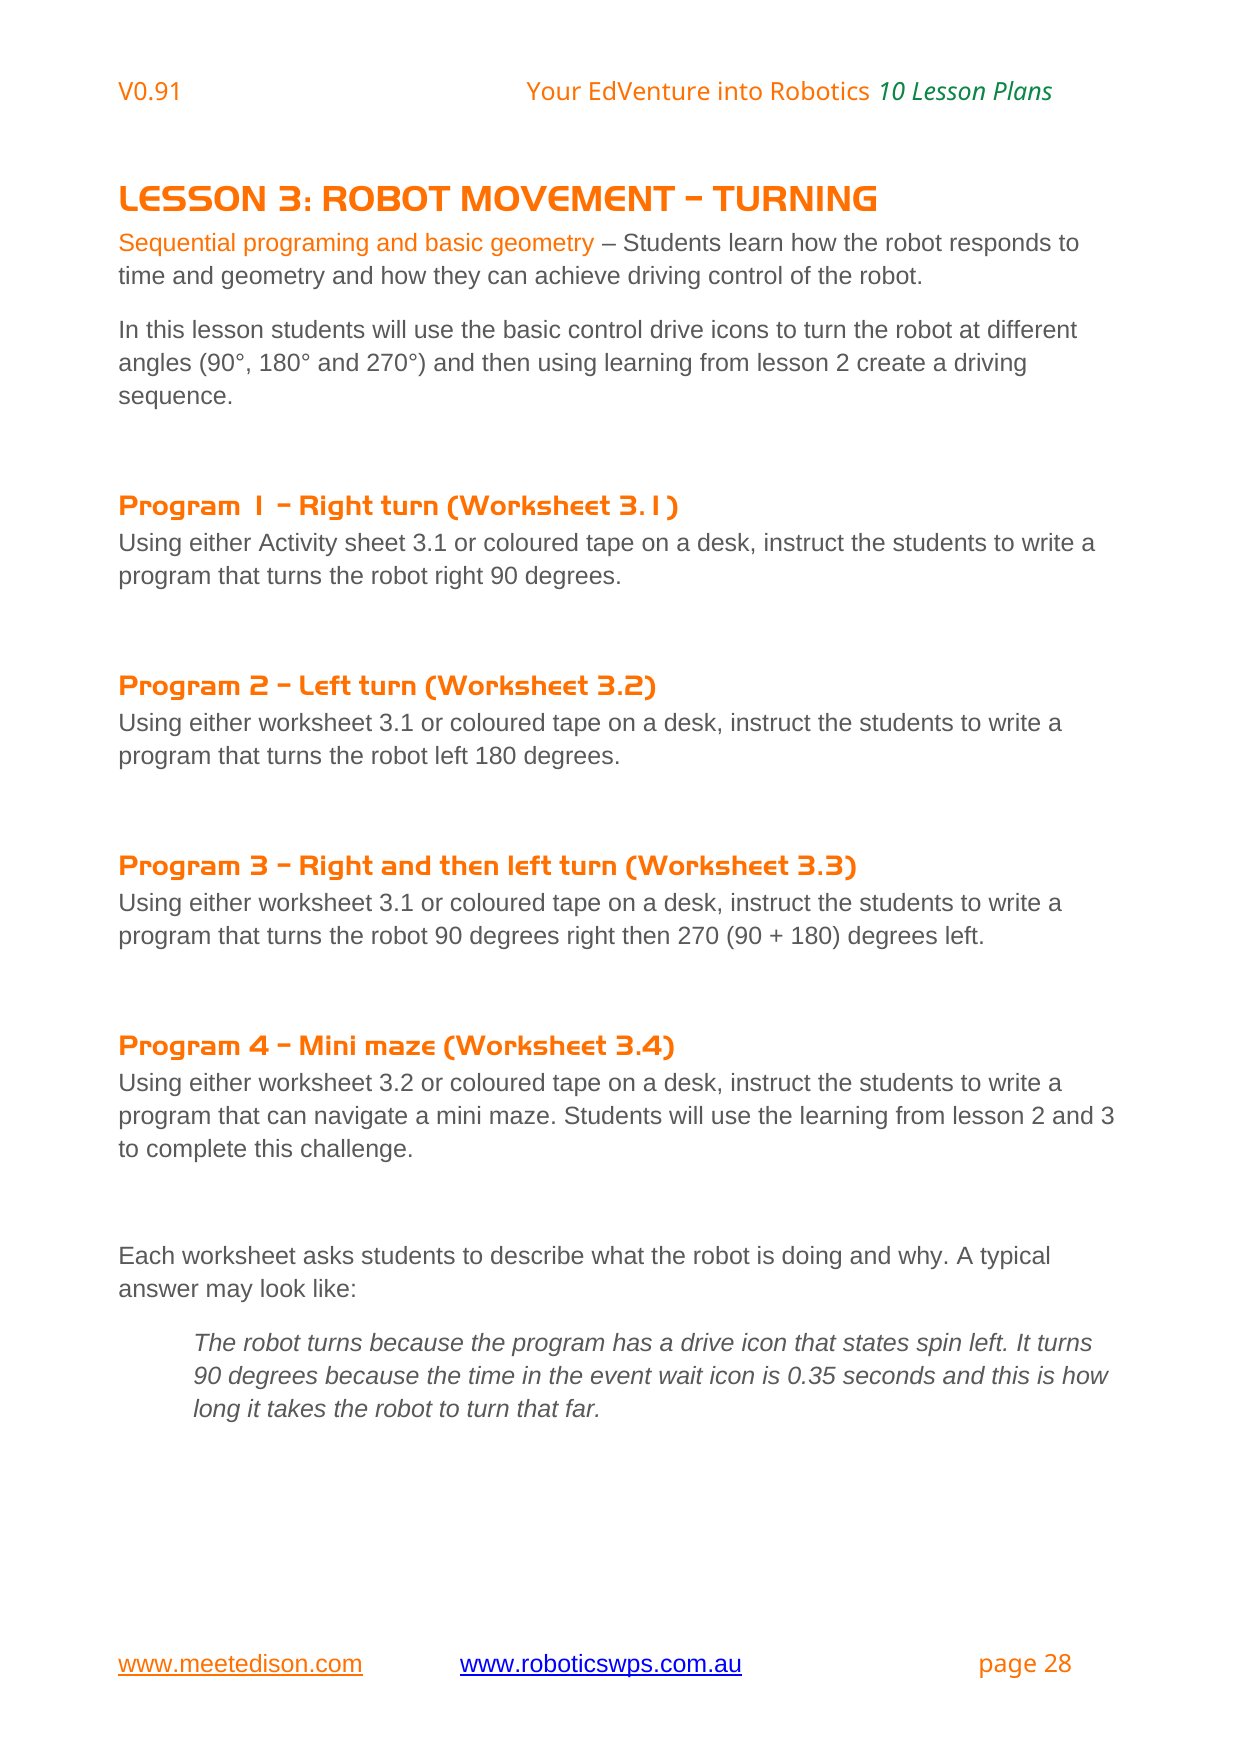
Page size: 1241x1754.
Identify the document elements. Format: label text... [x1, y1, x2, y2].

text In this lesson students will use the basic control drive icons to turn the robot at different angles (90°, 180° and 270°) and then using learning from lesson 2 create a driving sequence. [118, 314, 1122, 409]
text The robot turns because the program has a drive icon that states spin left. It turns 90 degrees because the time in the event wait icon is 0.35 seconds and this is how long it takes the robot to turn that far. [193, 1328, 1122, 1423]
subtitle Program 1 – Right turn (Worksheet 3.1) [118, 488, 1122, 522]
text Using either worksheet 3.1 or coloured tape on a desk, instruct the students to write a program that turns the robot 90 degrees right then 270 (90 + 180) degrees left. [118, 888, 1122, 949]
text Each worksheet asks students to describe what the robot is doing and why. A typical answer may look like: [118, 1241, 1122, 1303]
text Using either worksheet 3.2 or coloured tape on a desk, instruct the students to write a program that can navigate a mini maze. Students will use the learning from lesson 2 and 3 to complete this challenge. [118, 1068, 1122, 1162]
subtitle Program 2 – Left turn (Worksheet 3.2) [118, 668, 1122, 702]
subtitle Program 4 – Mini maze (Worksheet 3.4) [118, 1028, 1122, 1062]
text Using either worksheet 3.1 or coloured tape on a desk, instruct the students to write a program that turns the robot left 180 degrees. [118, 708, 1122, 769]
text Sequential programing and basic geometry – Students learn how the robot responds to time and geometry and how they can achieve driving control of the robot. [118, 228, 1122, 289]
subtitle LESSON 3: Robot movement – turning [118, 177, 1122, 221]
text Using either Activity sheet 3.1 or coloured tape on a desk, instruct the students to write a program that turns the robot right 90 degrees. [118, 528, 1122, 589]
subtitle Program 3 – Right and then left turn (Worksheet 3.3) [118, 848, 1122, 882]
